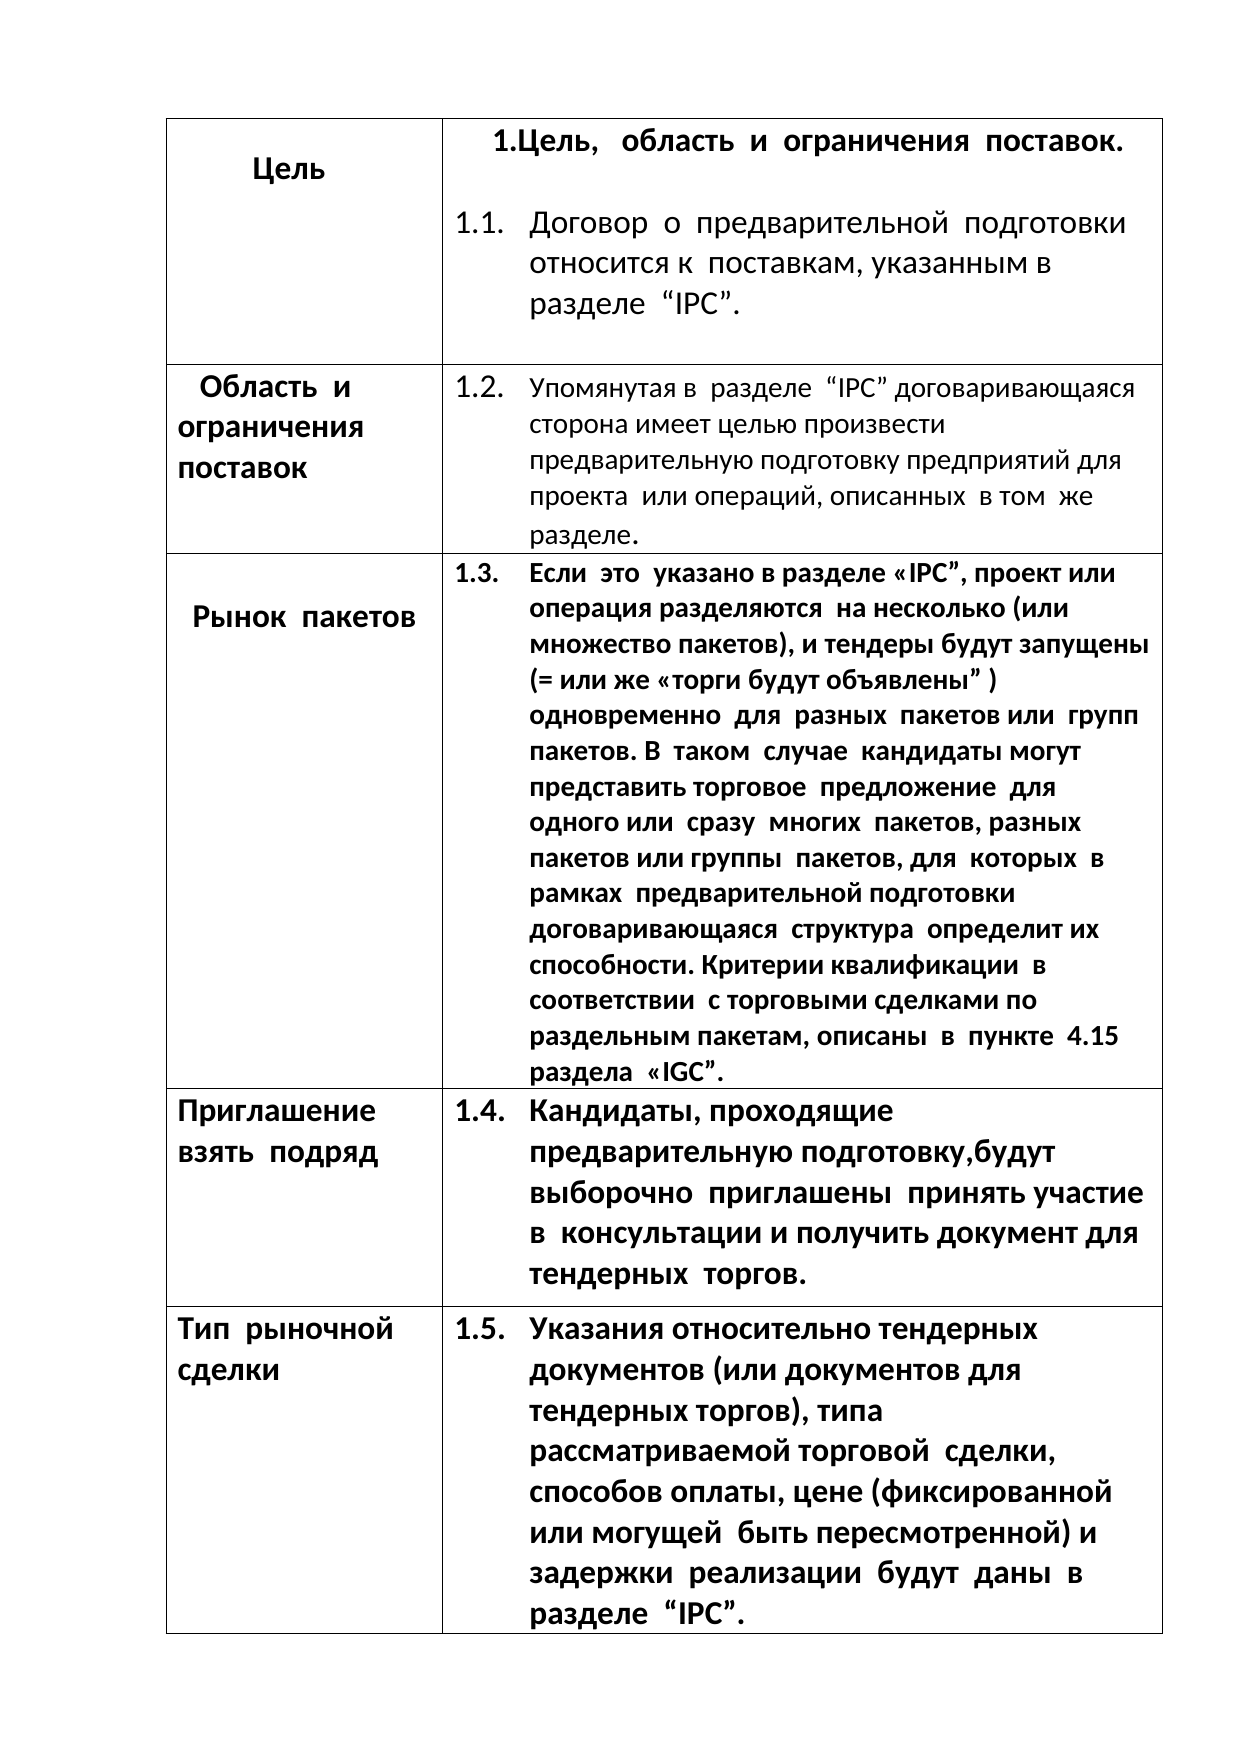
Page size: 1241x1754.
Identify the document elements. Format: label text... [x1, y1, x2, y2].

table_cell Приглашение взять подряд [167, 1089, 442, 1306]
table_cell Упомянутая в разделе “IPC” договаривающаяся сторона имеет целью произвести предварительную подготовку предприятий для проекта или операций, описанных в том же разделе. [443, 365, 1162, 553]
table_header Цель [167, 119, 442, 363]
table_cell Область и ограничения поставок [167, 365, 442, 553]
table_cell Тип рыночной сделки [167, 1307, 442, 1633]
table_cell Рынок пакетов [167, 554, 442, 1088]
table_header 1.Цель, область и ограничения поставок. Договор о предварительной подготовки относится к поставкам, указанным в разделе “IPC”. [443, 119, 1162, 363]
table_cell Указания относительно тендерных документов (или документов для тендерных торгов), типа рассматриваемой торговой сделки, способов оплаты, цене (фиксированной или могущей быть пересмотренной) и задержки реализации будут даны в разделе “IPC”. [443, 1307, 1162, 1633]
table_cell Кандидаты, проходящие предварительную подготовку,будут выборочно приглашены принять участие в консультации и получить документ для тендерных торгов. [443, 1089, 1162, 1306]
table_cell Если это указано в разделе «IPC”, проект или операция разделяются на несколько (или множество пакетов), и тендеры будут запущены (= или же «торги будут объявлены” ) одновременно для разных пакетов или групп пакетов. В таком случае кандидаты могут представить торговое предложение для одного или сразу многих пакетов, разных пакетов или группы пакетов, для которых в рамках предварительной подготовки договаривающаяся структура определит их способности. Критерии квалификации в соответствии с торговыми сделками по раздельным пакетам, описаны в пункте 4.15 раздела «IGC”. [443, 554, 1162, 1088]
